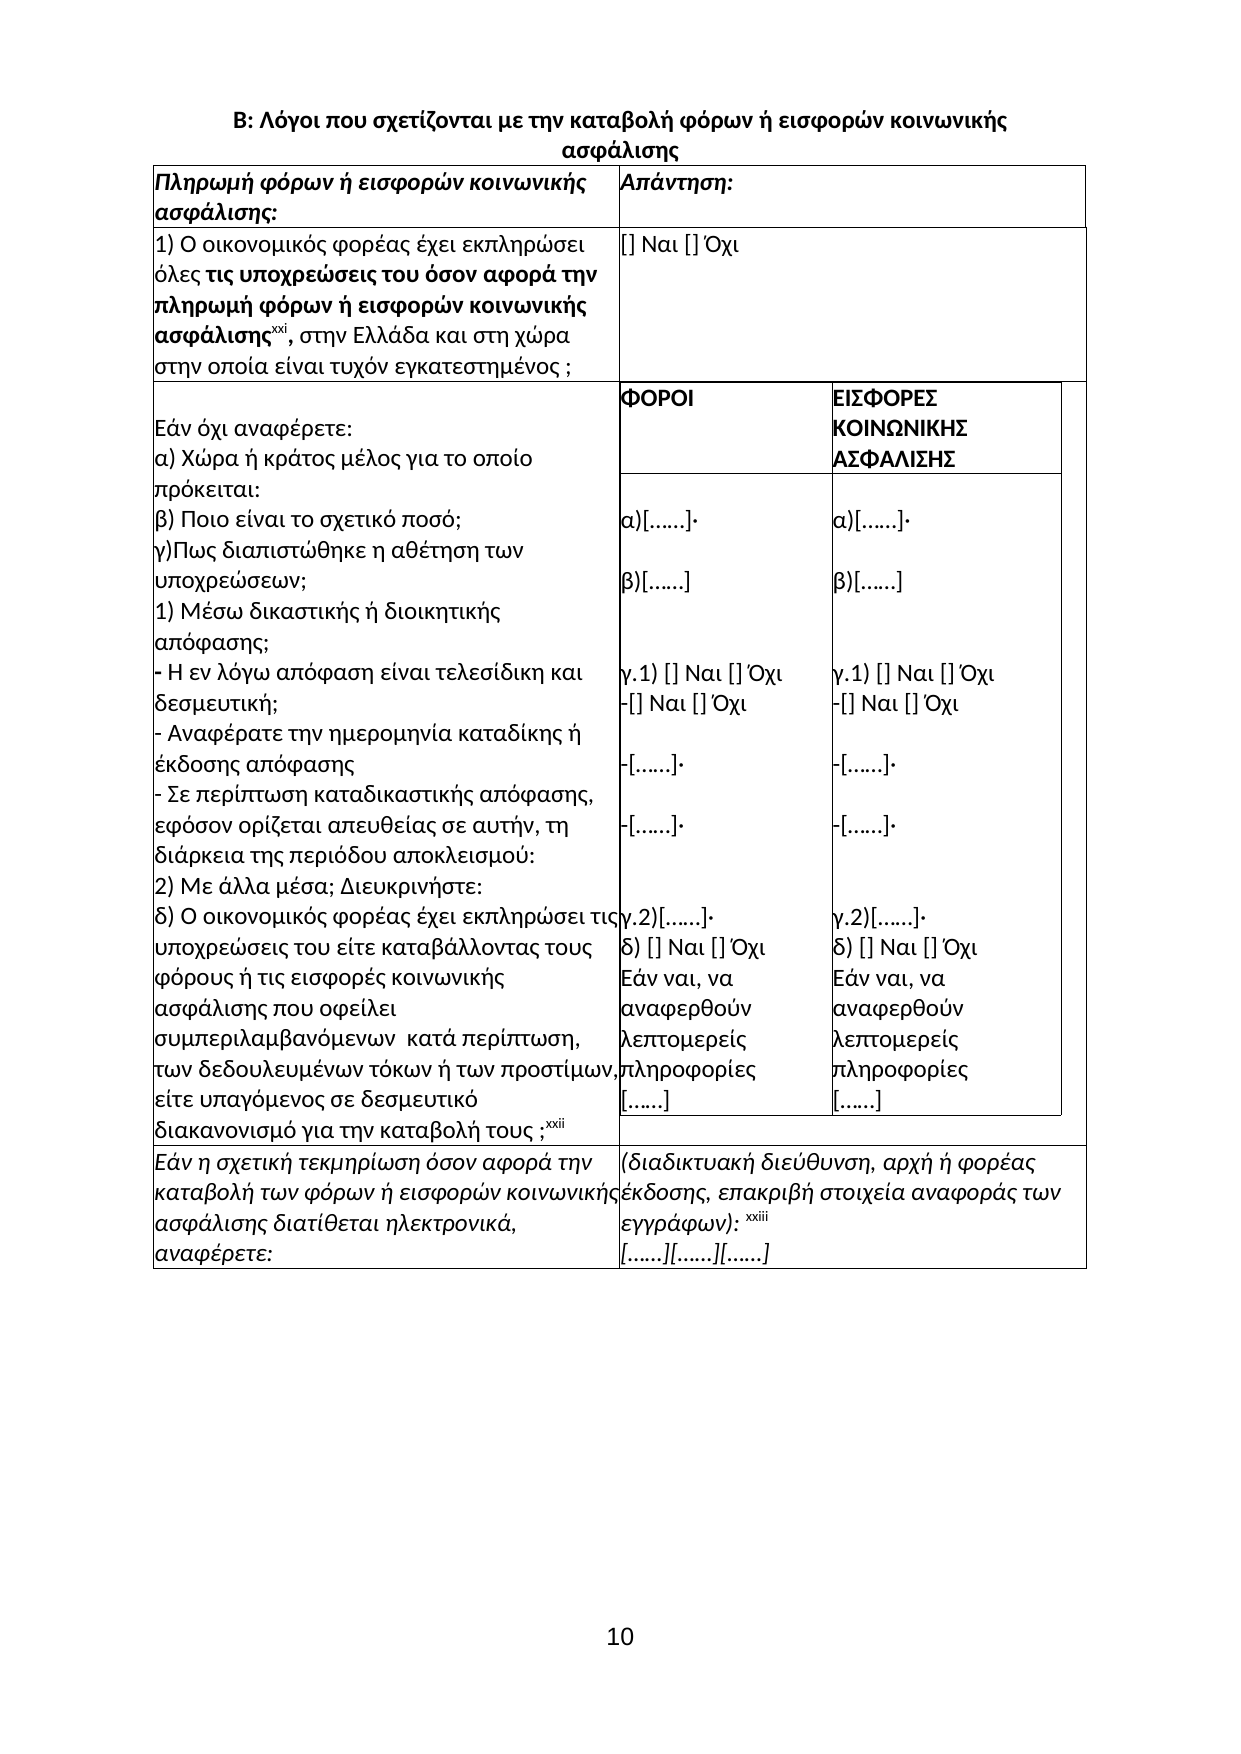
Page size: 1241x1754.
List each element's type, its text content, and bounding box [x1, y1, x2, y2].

table_cell [] Ναι [] Όχι [620, 228, 1086, 381]
table_cell 1) Ο οικονομικός φορέας έχει εκπληρώσει όλες τις υποχρεώσεις του όσον αφορά την πληρωμή φόρων ή εισφορών κοινωνικής ασφάλισης, στην Ελλάδα και στη χώρα στην οποία είναι τυχόν εγκατεστημένος ; [154, 228, 619, 381]
table_cell (διαδικτυακή διεύθυνση, αρχή ή φορέας έκδοσης, επακριβή στοιχεία αναφοράς των εγγράφων): [……][……][……] [620, 1146, 1086, 1268]
table_cell Εάν η σχετική τεκμηρίωση όσον αφορά την καταβολή των φόρων ή εισφορών κοινωνικής ασφάλισης διατίθεται ηλεκτρονικά, αναφέρετε: [154, 1146, 619, 1268]
table_cell Εάν όχι αναφέρετε: α) Χώρα ή κράτος μέλος για το οποίο πρόκειται: β) Ποιο είναι το σχετικό ποσό; γ)Πως διαπιστώθηκε η αθέτηση των υποχρεώσεων; 1) Μέσω δικαστικής ή διοικητικής απόφασης; - Η εν λόγω απόφαση είναι τελεσίδικη και δεσμευτική; - Αναφέρατε την ημερομηνία καταδίκης ή έκδοσης απόφασης - Σε περίπτωση καταδικαστικής απόφασης, εφόσον ορίζεται απευθείας σε αυτήν, τη διάρκεια της περιόδου αποκλεισμού: 2) Με άλλα μέσα; Διευκρινήστε: δ) Ο οικονομικός φορέας έχει εκπληρώσει τις υποχρεώσεις του είτε καταβάλλοντας τους φόρους ή τις εισφορές κοινωνικής ασφάλισης που οφείλει συμπεριλαμβανόμενων κατά περίπτωση, των δεδουλευμένων τόκων ή των προστίμων, είτε υπαγόμενος σε δεσμευτικό διακανονισμό για την καταβολή τους ; [154, 382, 619, 1144]
text Β: Λόγοι που σχετίζονται με την καταβολή φόρων ή εισφορών κοινωνικής ασφάλισης [187, 104, 1053, 165]
table_cell [620, 382, 1086, 1144]
table_header Πληρωμή φόρων ή εισφορών κοινωνικής ασφάλισης: [154, 166, 619, 227]
table_header Απάντηση: [620, 166, 1085, 227]
